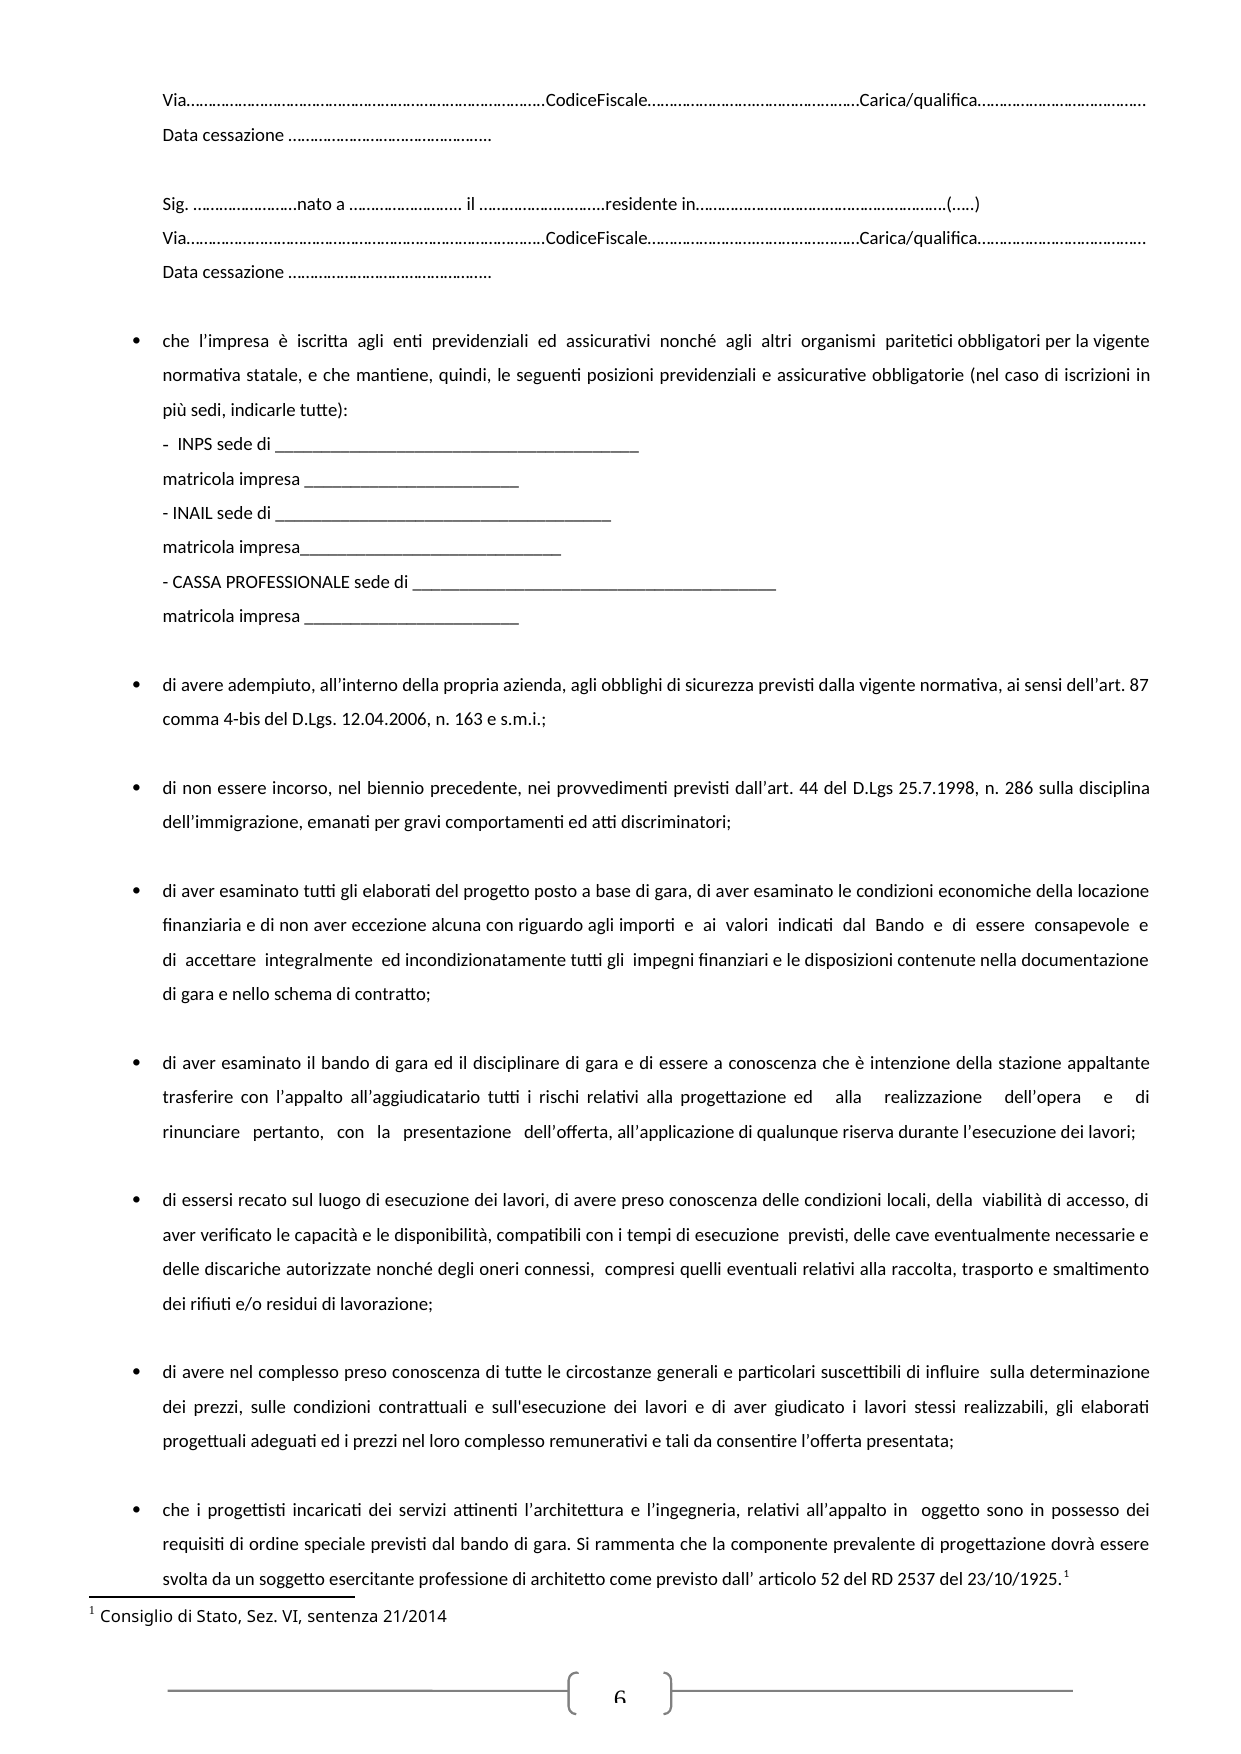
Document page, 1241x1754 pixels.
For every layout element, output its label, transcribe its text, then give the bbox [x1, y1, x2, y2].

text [162, 192, 1152, 215]
list che i progettisti incaricati dei servizi attinenti l’architettura e l’ingegneria, relativi all’appalto in oggetto sono in possesso dei requisiti di ordine speciale previsti dal bando di gara. Si rammenta che la componente prevalente di progettazione dovrà essere svolta da un soggetto esercitante professione di architetto come previsto dall’ articolo 52 del RD 2537 del 23/10/1925. [133, 1498, 1152, 1590]
text - INAIL sede di ____________________________________ [162, 501, 1152, 524]
text - CASSA PROFESSIONALE sede di _______________________________________ [162, 570, 1152, 593]
text Via………………………………………………………………………..CodiceFiscale…………………….……………………Carica/qualifica………………………………… [162, 226, 1152, 249]
list di avere nel complesso preso conoscenza di tutte le circostanze generali e particolari suscettibili di influire sulla determinazione dei prezzi, sulle condizioni contrattuali e sull'esecuzione dei lavori e di aver giudicato i lavori stessi realizzabili, gli elaborati progettuali adeguati ed i prezzi nel loro complesso remunerativi e tali da consentire l’offerta presentata; [133, 1361, 1152, 1452]
list che l’impresa è iscritta agli enti previdenziali ed assicurativi nonché agli altri organismi paritetici obbligatori per la vigente normativa statale, e che mantiene, quindi, le seguenti posizioni previdenziali e assicurative obbligatorie (nel caso di iscrizioni in più sedi, indicarle tutte): [133, 329, 1152, 421]
list di aver esaminato il bando di gara ed il disciplinare di gara e di essere a conoscenza che è intenzione della stazione appaltante trasferire con l’appalto all’aggiudicatario tutti i rischi relativi alla progettazione ed alla realizzazione dell’opera e di rinunciare pertanto, con la presentazione dell’offerta, all’applicazione di qualunque riserva durante l’esecuzione dei lavori; [133, 1051, 1152, 1143]
text matricola impresa _______________________ [162, 604, 1152, 627]
list di aver esaminato tutti gli elaborati del progetto posto a base di gara, di aver esaminato le condizioni economiche della locazione finanziaria e di non aver eccezione alcuna con riguardo agli importi e ai valori indicati dal Bando e di essere consapevole e di accettare integralmente ed incondizionatamente tutti gli impegni finanziari e le disposizioni contenute nella documentazione di gara e nello schema di contratto; [133, 879, 1152, 1005]
list di avere adempiuto, all’interno della propria azienda, agli obblighi di sicurezza previsti dalla vigente normativa, ai sensi dell’art. 87 comma 4-bis del D.Lgs. 12.04.2006, n. 163 e s.m.i.; [133, 673, 1152, 730]
text matricola impresa____________________________ [162, 536, 1152, 558]
text Data cessazione ……………………………………….. [162, 261, 1152, 283]
text matricola impresa _______________________ [162, 467, 1152, 490]
list INPS sede di _______________________________________ [162, 432, 1152, 455]
list di essersi recato sul luogo di esecuzione dei lavori, di avere preso conoscenza delle condizioni locali, della viabilità di accesso, di aver verificato le capacità e le disponibilità, compatibili con i tempi di esecuzione previsti, delle cave eventualmente necessarie e delle discariche autorizzate nonché degli oneri connessi, compresi quelli eventuali relativi alla raccolta, trasporto e smaltimento dei rifiuti e/o residui di lavorazione; [133, 1189, 1152, 1315]
list di non essere incorso, nel biennio precedente, nei provvedimenti previsti dall’art. 44 del D.Lgs 25.7.1998, n. 286 sulla disciplina dell’immigrazione, emanati per gravi comportamenti ed atti discriminatori; [133, 776, 1152, 833]
text Via………………………………………………………………………..CodiceFiscale…………………….……………………Carica/qualifica………………………………… [162, 89, 1152, 112]
text Data cessazione ……………………………………….. [162, 123, 1152, 146]
